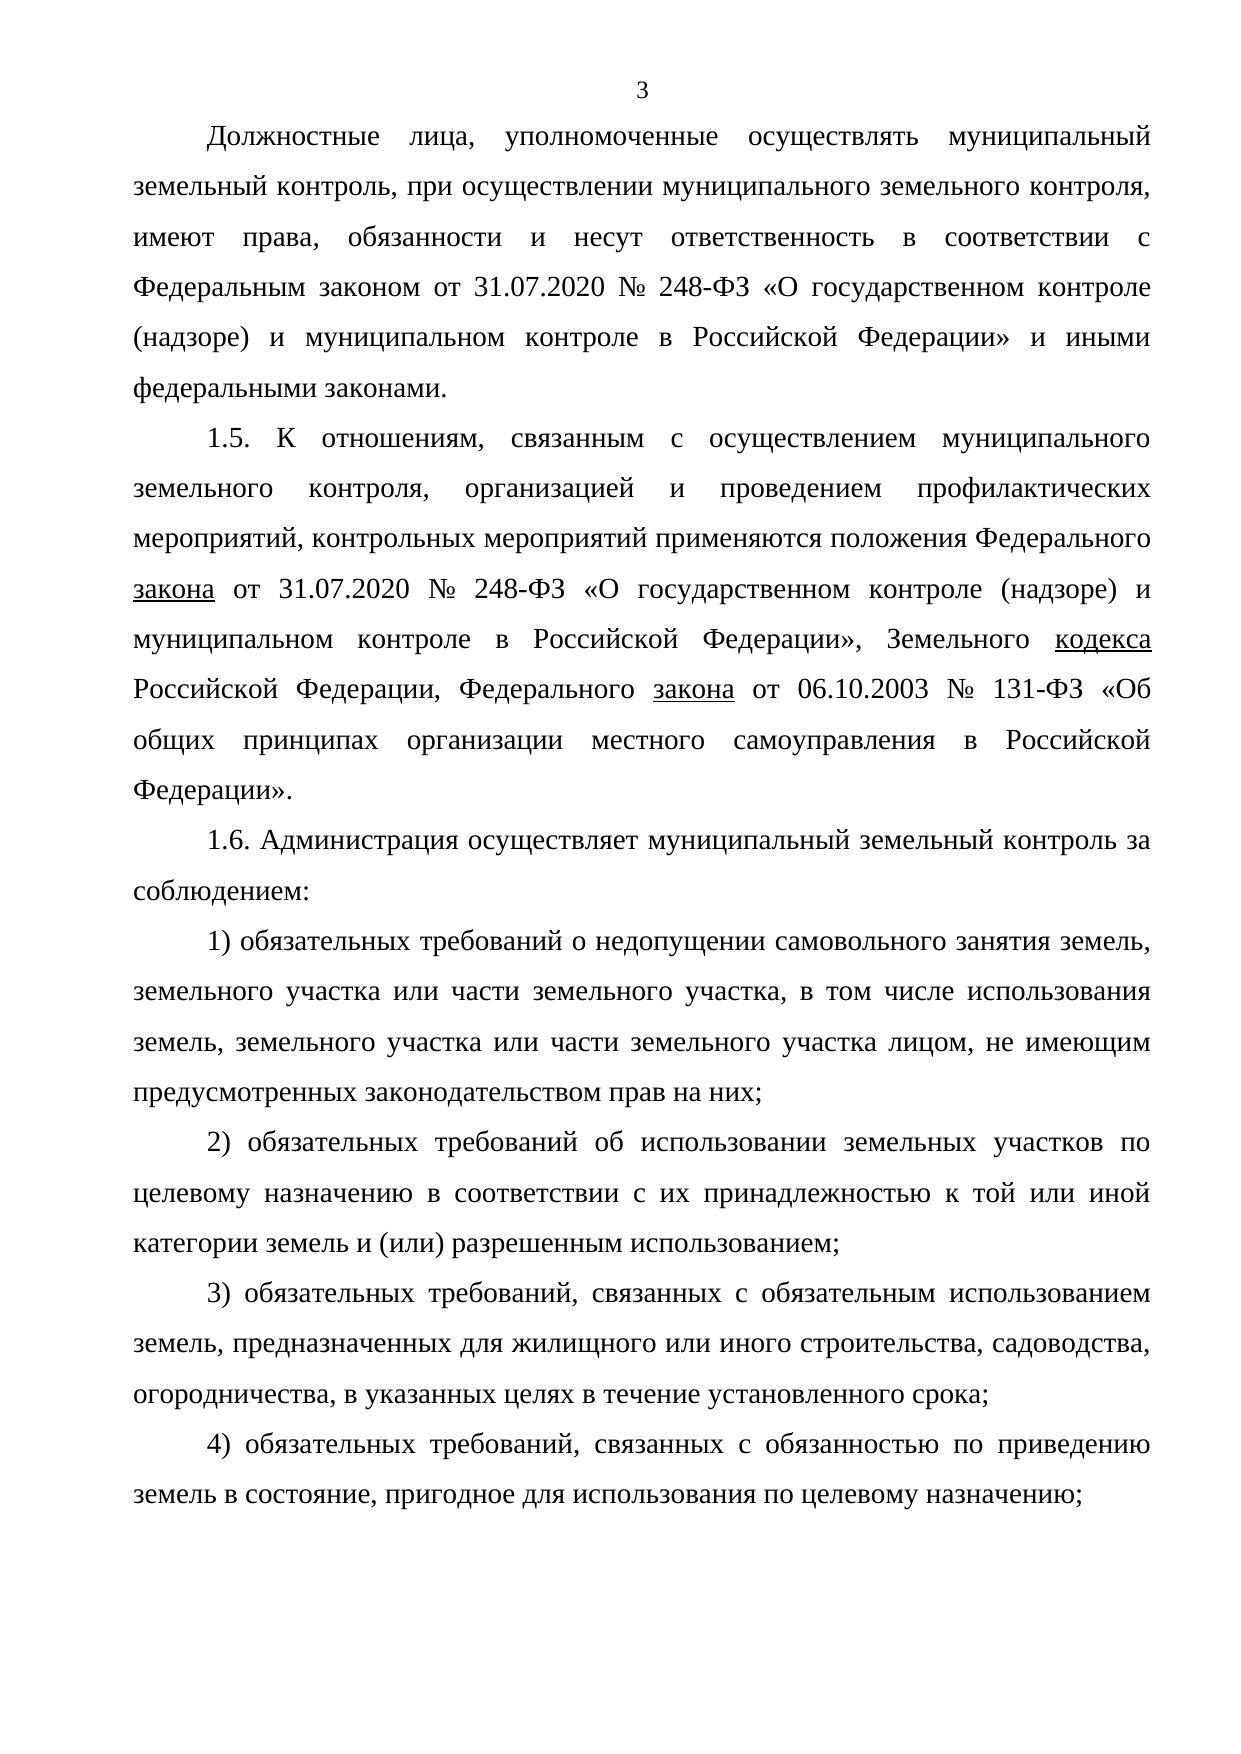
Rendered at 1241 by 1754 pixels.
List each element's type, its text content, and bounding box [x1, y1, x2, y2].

text 1.6. Администрация осуществляет муниципальный земельный контроль за соблюдением: [133, 822, 1152, 906]
text 2) обязательных требований об использовании земельных участков по целевому назначению в соответствии с их принадлежностью к той или иной категории земель и (или) разрешенным использованием; [133, 1124, 1152, 1258]
text 1) обязательных требований о недопущении самовольного занятия земель, земельного участка или части земельного участка, в том числе использования земель, земельного участка или части земельного участка лицом, не имеющим предусмотренных законодательством прав на них; [133, 923, 1152, 1108]
text 4) обязательных требований, связанных с обязанностью по приведению земель в состояние, пригодное для использования по целевому назначению; [133, 1426, 1152, 1510]
text 3) обязательных требований, связанных с обязательным использованием земель, предназначенных для жилищного или иного строительства, садоводства, огородничества, в указанных целях в течение установленного срока; [133, 1275, 1152, 1409]
text Должностные лица, уполномоченные осуществлять муниципальный земельный контроль, при осуществлении муниципального земельного контроля, имеют права, обязанности и несут ответственность в соответствии с Федеральным законом от 31.07.2020 № 248-ФЗ «О государственном контроле (надзоре) и муниципальном контроле в Российской Федерации» и иными федеральными законами. [133, 118, 1152, 403]
text 1.5. К отношениям, связанным с осуществлением муниципального земельного контроля, организацией и проведением профилактических мероприятий, контрольных мероприятий применяются положения Федерального закона от 31.07.2020 № 248-ФЗ «О государственном контроле (надзоре) и муниципальном контроле в Российской Федерации», Земельного кодекса Российской Федерации, Федерального закона от 06.10.2003 № 131-ФЗ «Об общих принципах организации местного самоуправления в Российской Федерации». [133, 420, 1152, 806]
